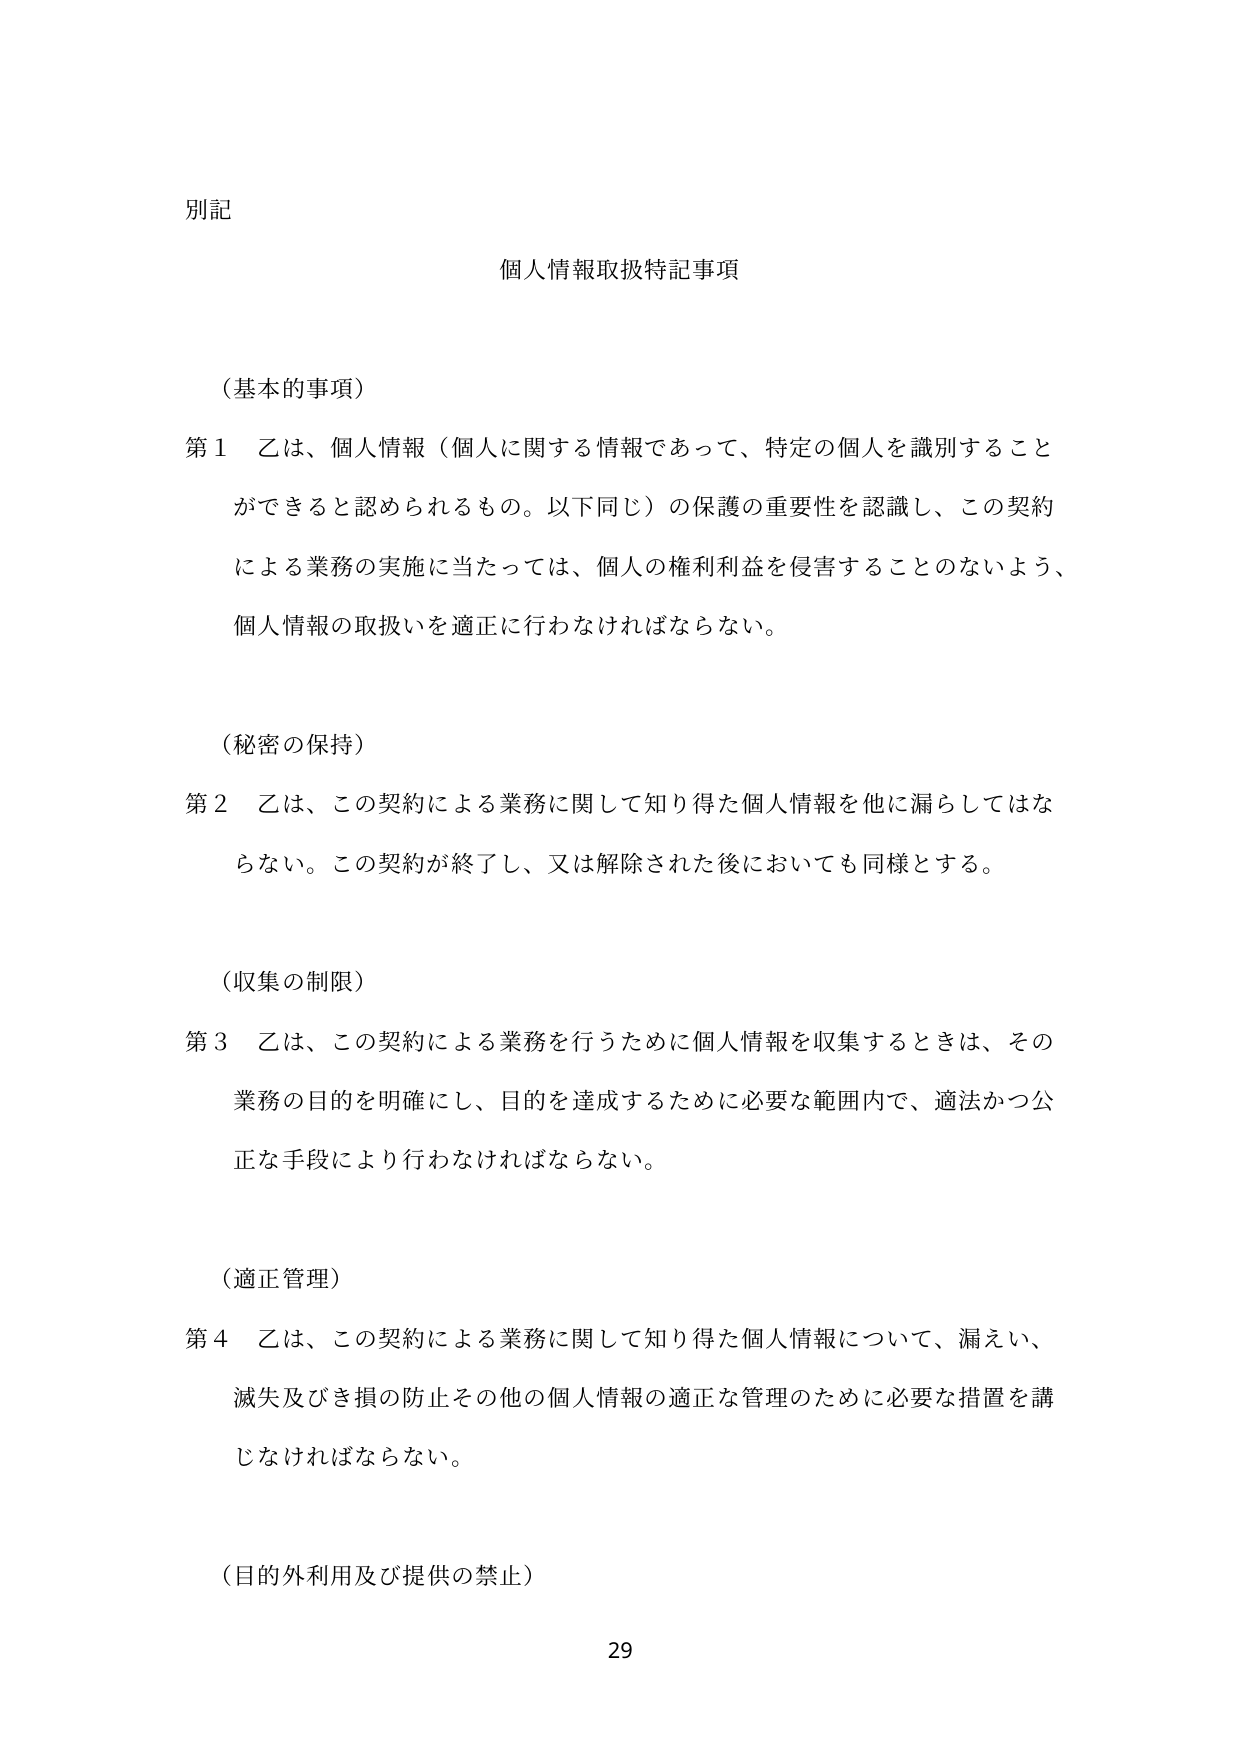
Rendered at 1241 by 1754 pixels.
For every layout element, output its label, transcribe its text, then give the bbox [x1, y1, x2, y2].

text 別記 [185, 179, 1055, 239]
text （目的外利用及び提供の禁止） [206, 1545, 1055, 1604]
text 個人情報取扱特記事項 [185, 239, 1055, 298]
text （適正管理） [206, 1248, 1055, 1307]
text （基本的事項） [206, 357, 1055, 417]
text 第３ 乙は、この契約による業務を行うために個人情報を収集するときは、その業務の目的を明確にし、目的を達成するために必要な範囲内で、適法かつ公正な手段により行わなければならない。 [185, 1011, 1055, 1189]
text （収集の制限） [206, 951, 1055, 1011]
text 第２ 乙は、この契約による業務に関して知り得た個人情報を他に漏らしてはならない。この契約が終了し、又は解除された後においても同様とする。 [185, 773, 1055, 892]
text 第４ 乙は、この契約による業務に関して知り得た個人情報について、漏えい、滅失及びき損の防止その他の個人情報の適正な管理のために必要な措置を講じなければならない。 [185, 1307, 1055, 1486]
text （秘密の保持） [206, 714, 1055, 773]
text 第１ 乙は、個人情報（個人に関する情報であって、特定の個人を識別することができると認められるもの。以下同じ）の保護の重要性を認識し、この契約による業務の実施に当たっては、個人の権利利益を侵害することのないよう、個人情報の取扱いを適正に行わなければならない。 [185, 417, 1055, 654]
